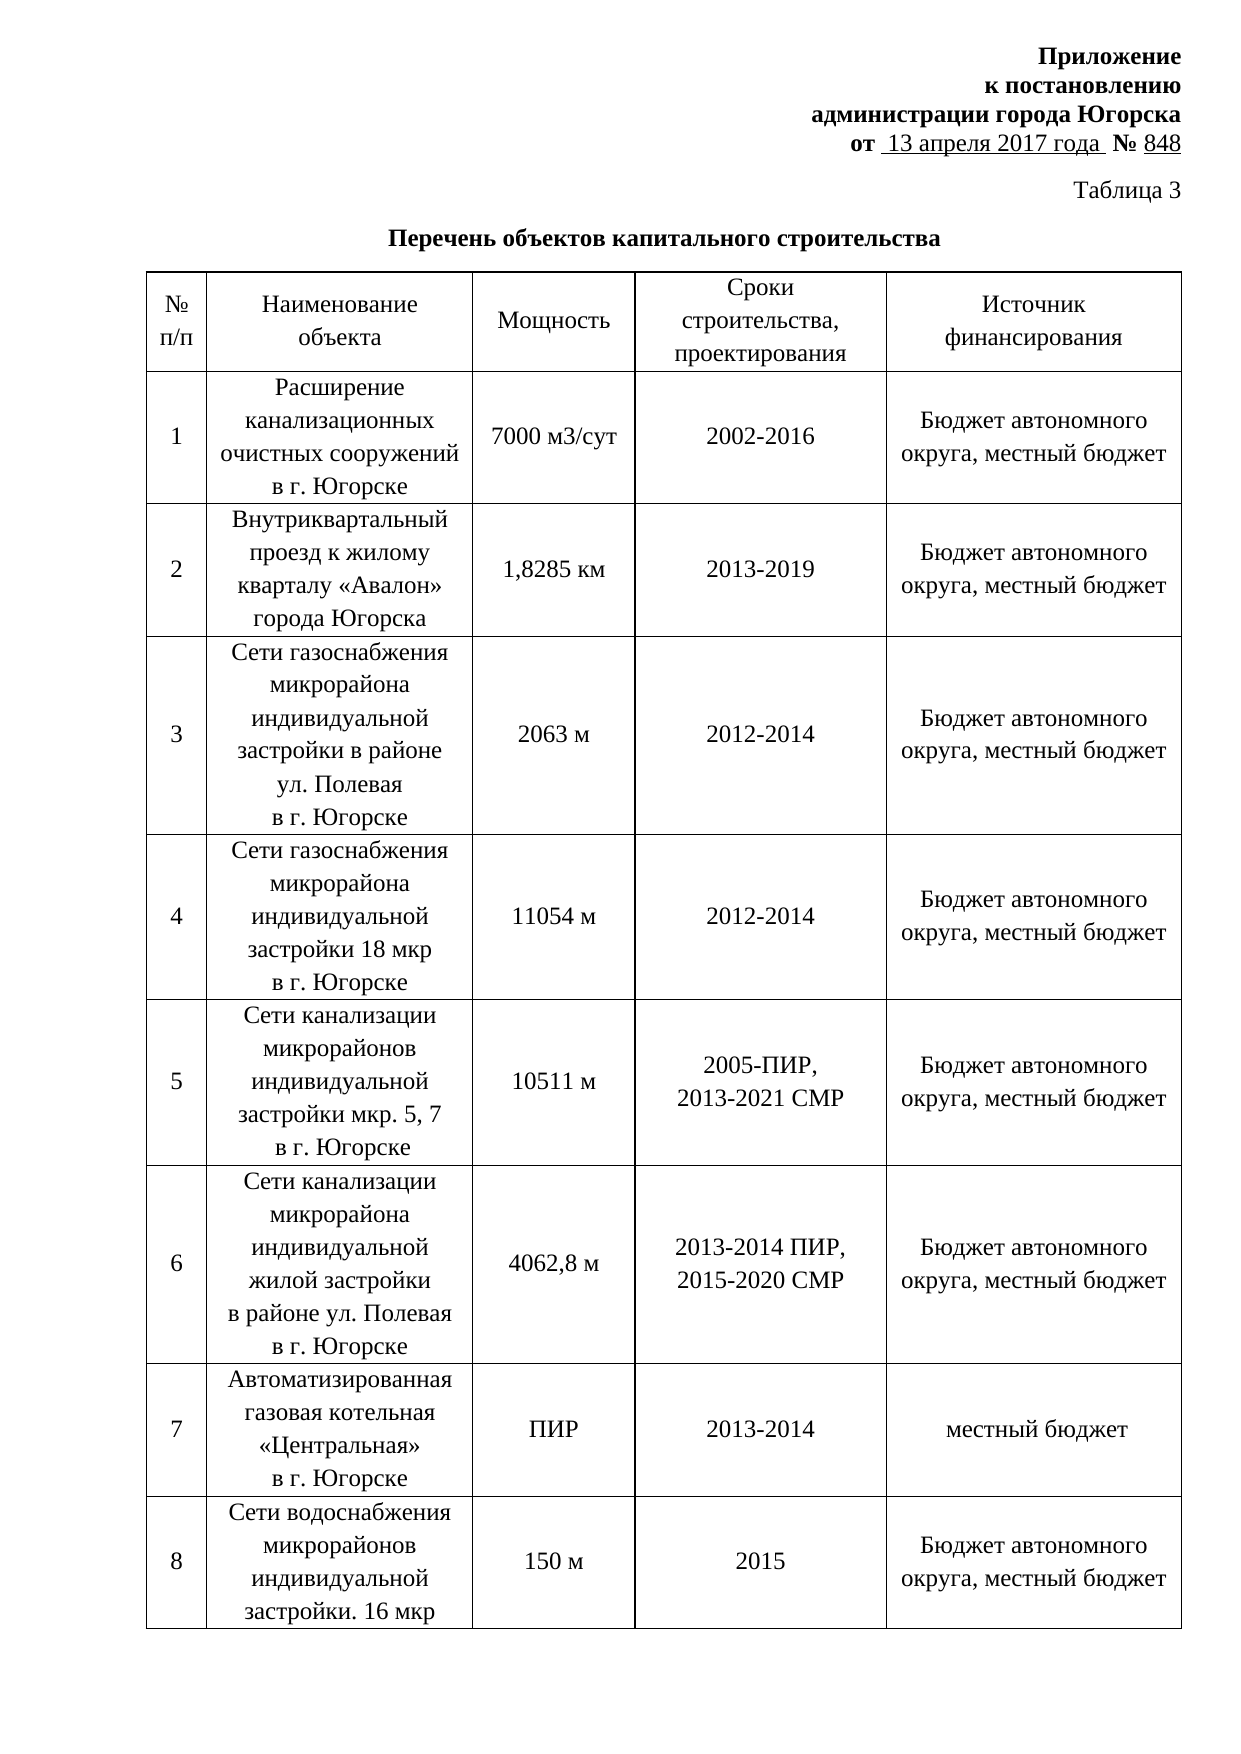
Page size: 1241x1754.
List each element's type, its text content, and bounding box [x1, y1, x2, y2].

table_cell 2013-2019 [636, 504, 886, 636]
table_cell 2013-2014 ПИР, 2015-2020 СМР [636, 1166, 886, 1363]
table_cell 2012-2014 [636, 835, 886, 999]
table_cell 150 м [473, 1497, 634, 1628]
text Перечень объектов капитального строительства [148, 223, 1181, 252]
text Приложение [148, 41, 1181, 70]
table_cell ПИР [473, 1364, 634, 1496]
text администрации города Югорска [148, 99, 1181, 128]
table_cell Сети канализации микрорайонов индивидуальной застройки мкр. 5, 7 в г. Югорске [207, 1000, 472, 1165]
table_cell 4 [147, 835, 206, 999]
table_cell 2013-2014 [636, 1364, 886, 1496]
table_cell Бюджет автономного округа, местный бюджет [887, 835, 1181, 999]
table_cell 8 [147, 1497, 206, 1628]
table_cell 2002-2016 [636, 372, 886, 503]
table_cell 2 [147, 504, 206, 636]
text от 13 апреля 2017 года № 848 [148, 128, 1181, 156]
table_cell 1 [147, 372, 206, 503]
table_cell 7000 м3/сут [473, 372, 634, 503]
table_cell 7 [147, 1364, 206, 1496]
table_header Сроки строительства, проектирования [636, 273, 886, 371]
table_cell 5 [147, 1000, 206, 1165]
table_cell 10511 м [473, 1000, 634, 1165]
text к постановлению [148, 70, 1181, 99]
table_cell Бюджет автономного округа, местный бюджет [887, 504, 1181, 636]
table_cell Бюджет автономного округа, местный бюджет [887, 372, 1181, 503]
table_cell Бюджет автономного округа, местный бюджет [887, 1000, 1181, 1165]
table_cell Автоматизированная газовая котельная «Центральная» в г. Югорске [207, 1364, 472, 1496]
table_cell 11054 м [473, 835, 634, 999]
table_cell Расширение канализационных очистных сооружений в г. Югорске [207, 372, 472, 503]
table_cell Сети водоснабжения микрорайонов индивидуальной застройки. 16 мкр [207, 1497, 472, 1628]
table_cell Внутриквартальный проезд к жилому кварталу «Авалон» города Югорска [207, 504, 472, 636]
table_cell 2012-2014 [636, 637, 886, 834]
table_cell 2063 м [473, 637, 634, 834]
table_header Наименование объекта [207, 273, 472, 371]
table_cell 3 [147, 637, 206, 834]
table_header Источник финансирования [887, 273, 1181, 371]
table_cell 2015 [636, 1497, 886, 1628]
table_cell Бюджет автономного округа, местный бюджет [887, 637, 1181, 834]
table_cell Сети газоснабжения микрорайона индивидуальной застройки в районе ул. Полевая в г. Югорске [207, 637, 472, 834]
table_cell 6 [147, 1166, 206, 1363]
table_cell Сети газоснабжения микрорайона индивидуальной застройки 18 мкр в г. Югорске [207, 835, 472, 999]
text Таблица 3 [148, 176, 1181, 204]
table_cell Бюджет автономного округа, местный бюджет [887, 1166, 1181, 1363]
table_cell 4062,8 м [473, 1166, 634, 1363]
table_cell Сети канализации микрорайона индивидуальной жилой застройки в районе ул. Полевая в г. Югорске [207, 1166, 472, 1363]
table_header № п/п [147, 273, 206, 371]
table_cell 1,8285 км [473, 504, 634, 636]
table_cell Бюджет автономного округа, местный бюджет [887, 1497, 1181, 1628]
table_cell 2005-ПИР, 2013-2021 СМР [636, 1000, 886, 1165]
table_header Мощность [473, 273, 634, 371]
table_cell местный бюджет [887, 1364, 1181, 1496]
